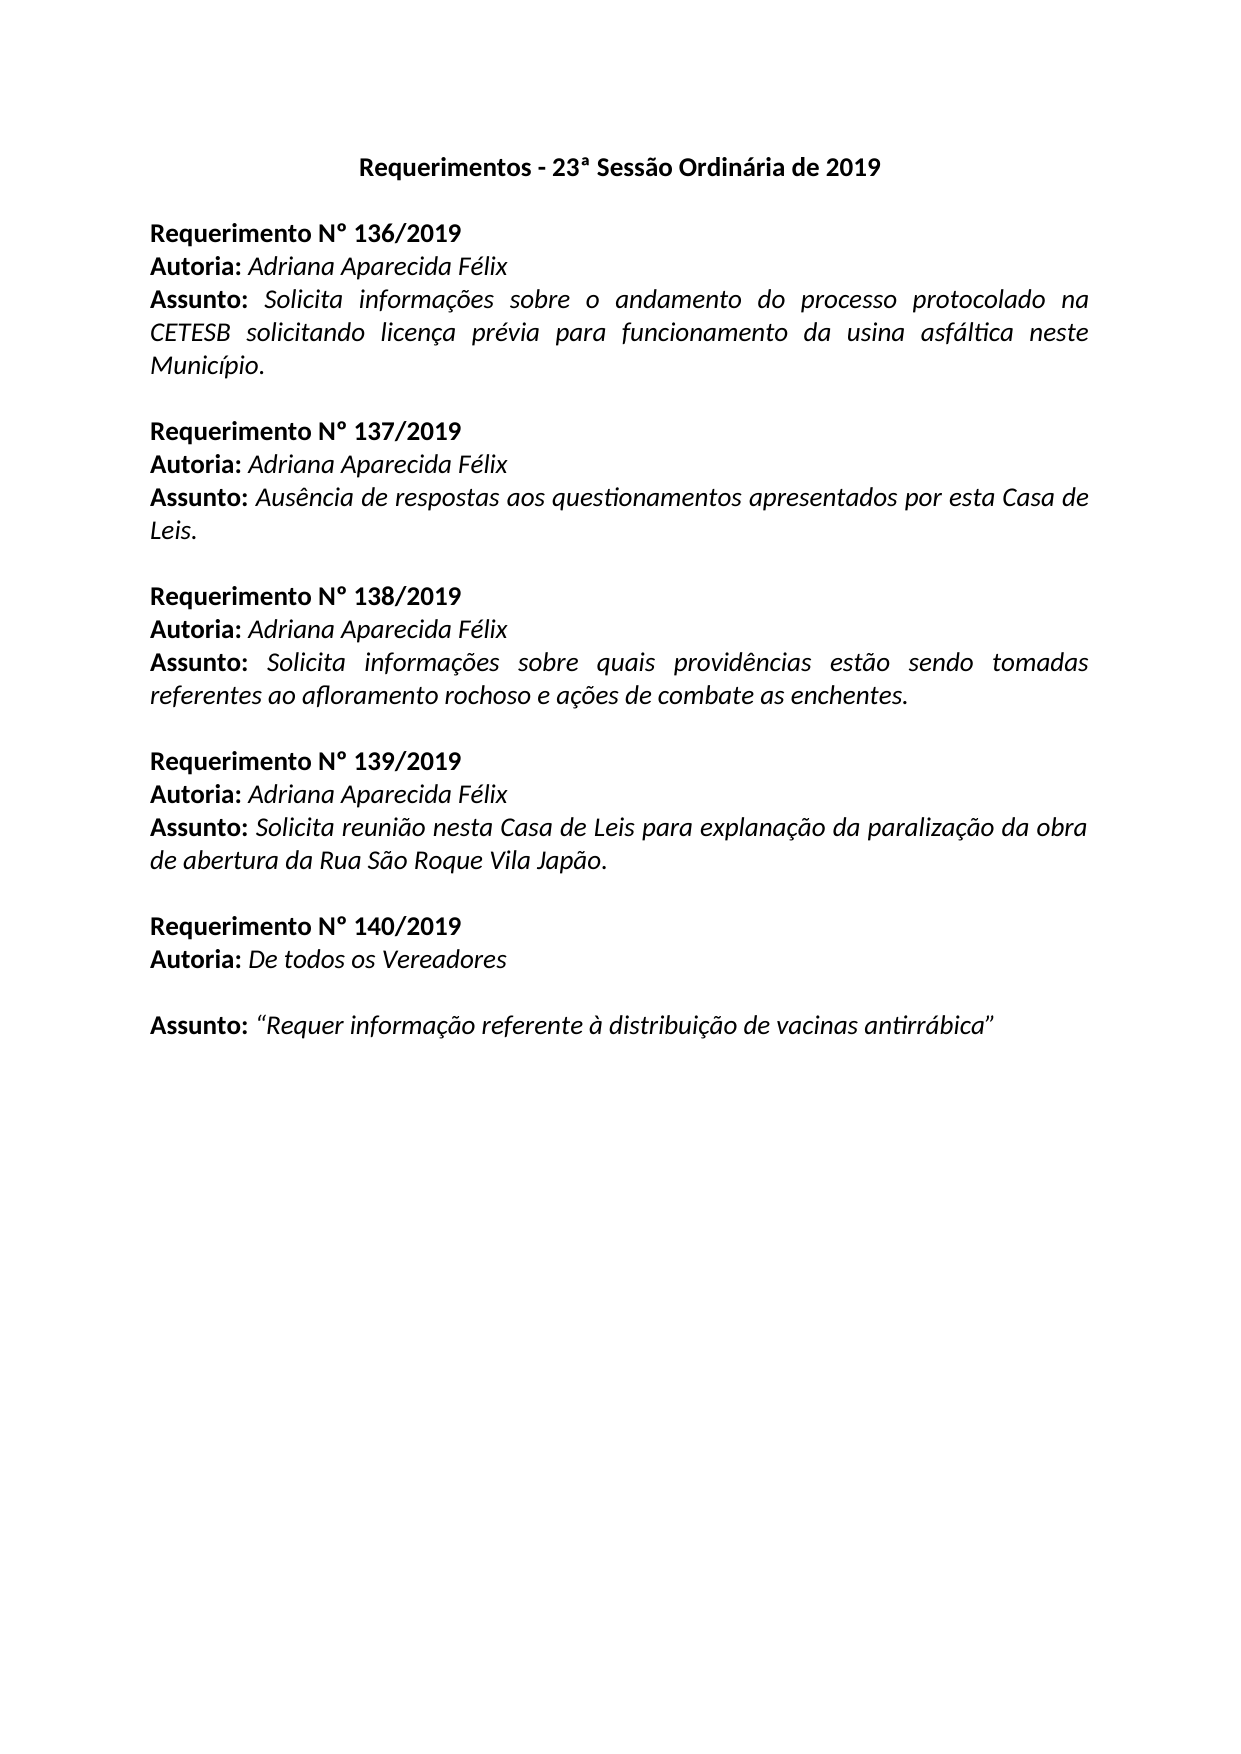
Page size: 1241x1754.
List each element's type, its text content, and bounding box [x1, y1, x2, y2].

text Assunto: Solicita informações sobre quais providências estão sendo tomadas referentes ao afloramento rochoso e ações de combate as enchentes. [150, 645, 1090, 711]
text Requerimento Nº 137/2019 [150, 414, 1090, 447]
text Assunto: Ausência de respostas aos questionamentos apresentados por esta Casa de Leis. [150, 480, 1090, 546]
text Autoria: Adriana Aparecida Félix [150, 447, 1090, 480]
text Autoria: De todos os Vereadores [150, 942, 1090, 976]
text Autoria: Adriana Aparecida Félix [150, 249, 1090, 282]
text Requerimento Nº 139/2019 [150, 744, 1090, 777]
text Requerimento Nº 140/2019 [150, 909, 1090, 942]
text Requerimento Nº 138/2019 [150, 579, 1090, 612]
text Requerimentos - 23ª Sessão Ordinária de 2019 [150, 150, 1090, 183]
text Autoria: Adriana Aparecida Félix [150, 612, 1090, 645]
text Assunto: Solicita informações sobre o andamento do processo protocolado na CETESB solicitando licença prévia para funcionamento da usina asfáltica neste Município. [150, 282, 1090, 381]
text Assunto: Solicita reunião nesta Casa de Leis para explanação da paralização da obra de abertura da Rua São Roque Vila Japão. [150, 810, 1090, 876]
text Assunto: “Requer informação referente à distribuição de vacinas antirrábica” [150, 1008, 1090, 1042]
text Autoria: Adriana Aparecida Félix [150, 777, 1090, 810]
text Requerimento Nº 136/2019 [150, 216, 1090, 249]
